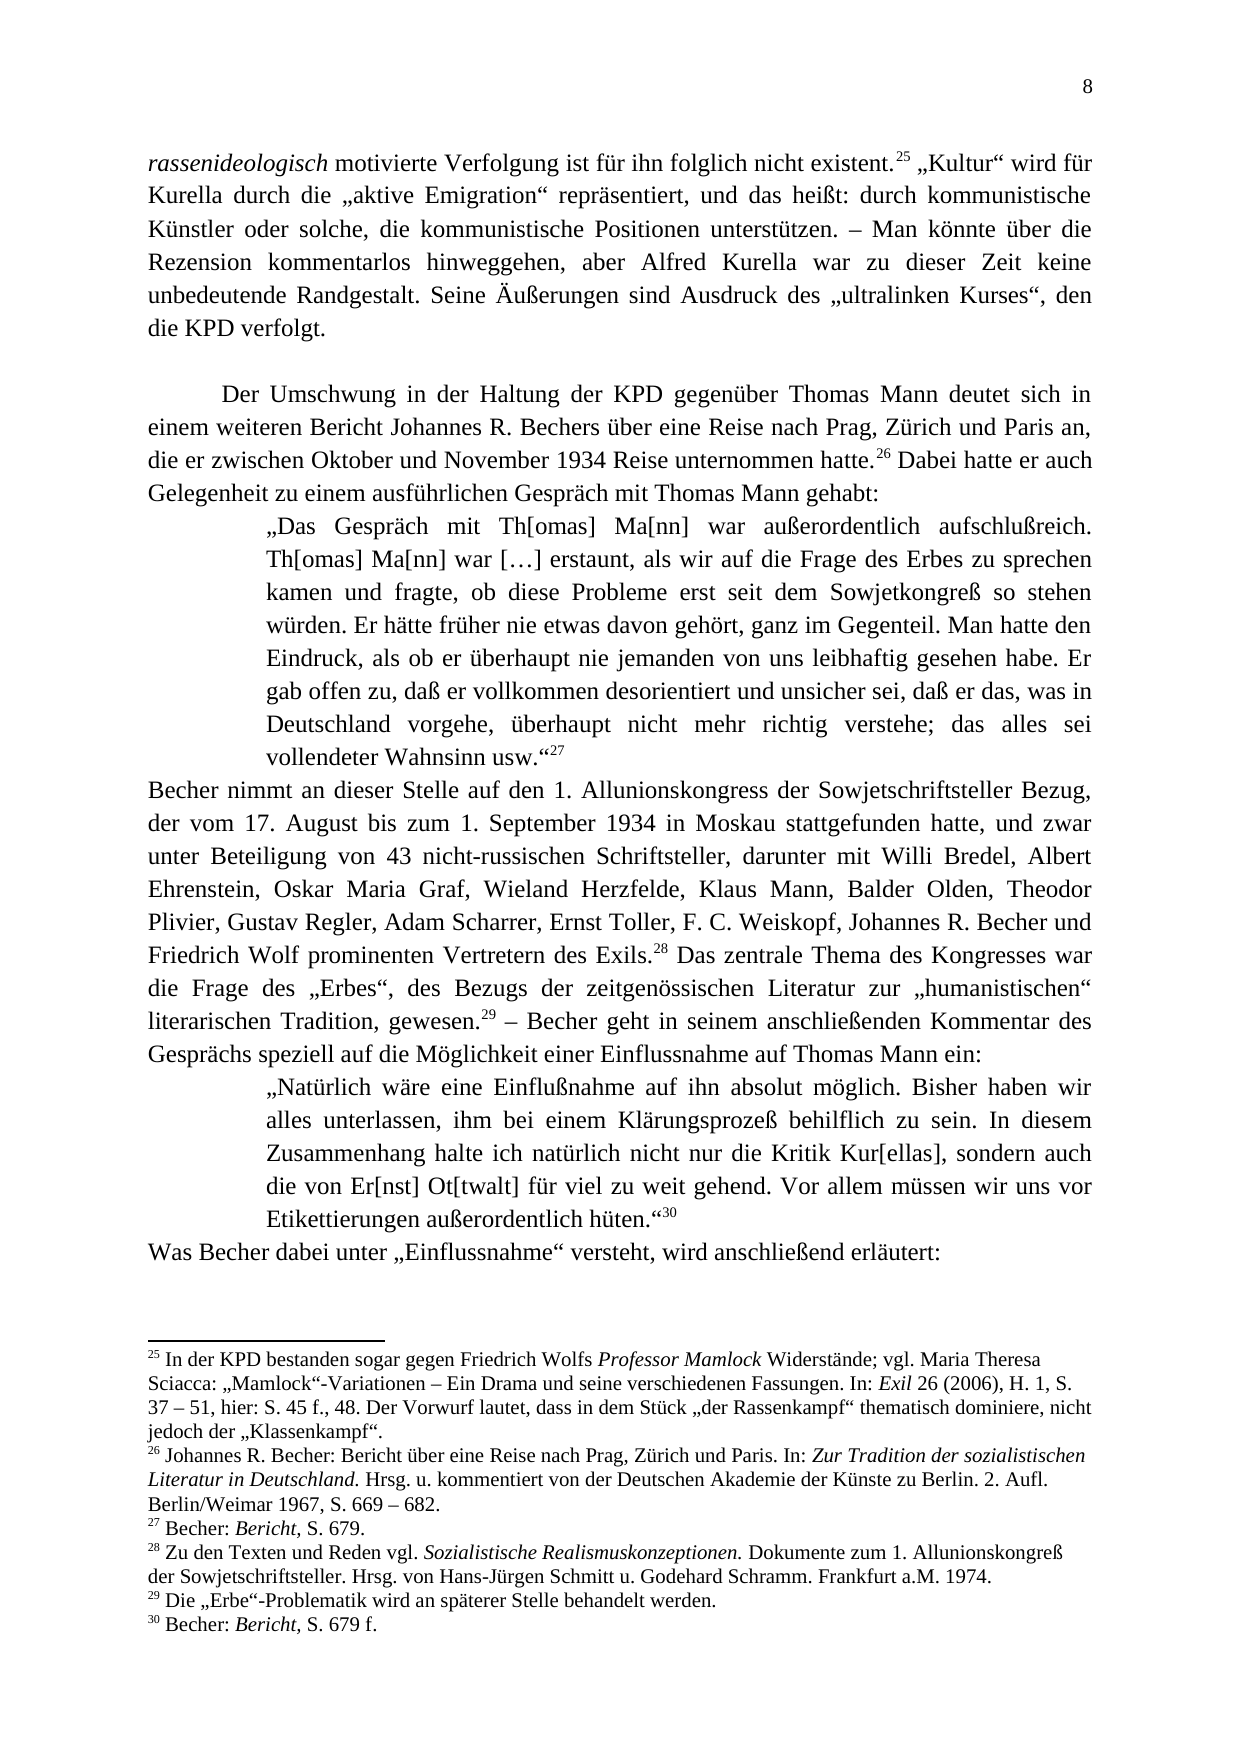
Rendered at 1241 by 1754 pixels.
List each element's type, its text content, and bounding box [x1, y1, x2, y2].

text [148, 148, 1093, 341]
text Der Umschwung in der Haltung der KPD gegenüber Thomas Mann deutet sich in einem weiteren Bericht Johannes R. Bechers über eine Reise nach Prag, Zürich und Paris an, die er zwischen Oktober und November 1934 Reise unternommen hatte. Dabei hatte er auch Gelegenheit zu einem ausführlichen Gespräch mit Thomas Mann gehabt: [148, 379, 1093, 507]
text „Natürlich wäre eine Einflußnahme auf ihn absolut möglich. Bisher haben wir alles unterlassen, ihm bei einem Klärungsprozeß behilflich zu sein. In diesem Zusammenhang halte ich natürlich nicht nur die Kritik Kur[ellas], sondern auch die von Er[nst] Ot[twalt] für viel zu weit gehend. Vor allem müssen wir uns vor Etikettierungen außerordentlich hüten.“ [266, 1072, 1093, 1233]
text Becher nimmt an dieser Stelle auf den 1. Allunionskongress der Sowjetschriftsteller Bezug, der vom 17. August bis zum 1. September 1934 in Moskau stattgefunden hatte, und zwar unter Beteiligung von 43 nicht-russischen Schriftsteller, darunter mit Willi Bredel, Albert Ehrenstein, Oskar Maria Graf, Wieland Herzfelde, Klaus Mann, Balder Olden, Theodor Plivier, Gustav Regler, Adam Scharrer, Ernst Toller, F. C. Weiskopf, Johannes R. Becher und Friedrich Wolf prominenten Vertretern des Exils. Das zentrale Thema des Kongresses war die Frage des „Erbes“, des Bezugs der zeitgenössischen Literatur zur „humanistischen“ literarischen Tradition, gewesen. – Becher geht in seinem anschließenden Kommentar des Gesprächs speziell auf die Möglichkeit einer Einflussnahme auf Thomas Mann ein: [148, 775, 1093, 1068]
text „Das Gespräch mit Th[omas] Ma[nn] war außerordentlich aufschlußreich. Th[omas] Ma[nn] war […] erstaunt, als wir auf die Frage des Erbes zu sprechen kamen und fragte, ob diese Probleme erst seit dem Sowjetkongreß so stehen würden. Er hätte früher nie etwas davon gehört, ganz im Gegenteil. Man hatte den Eindruck, als ob er überhaupt nie jemanden von uns leibhaftig gesehen habe. Er gab offen zu, daß er vollkommen desorientiert und unsicher sei, daß er das, was in Deutschland vorgehe, überhaupt nicht mehr richtig verstehe; das alles sei vollendeter Wahnsinn usw.“ [266, 511, 1093, 771]
text Was Becher dabei unter „Einflussnahme“ versteht, wird anschließend erläutert: [148, 1237, 1093, 1266]
